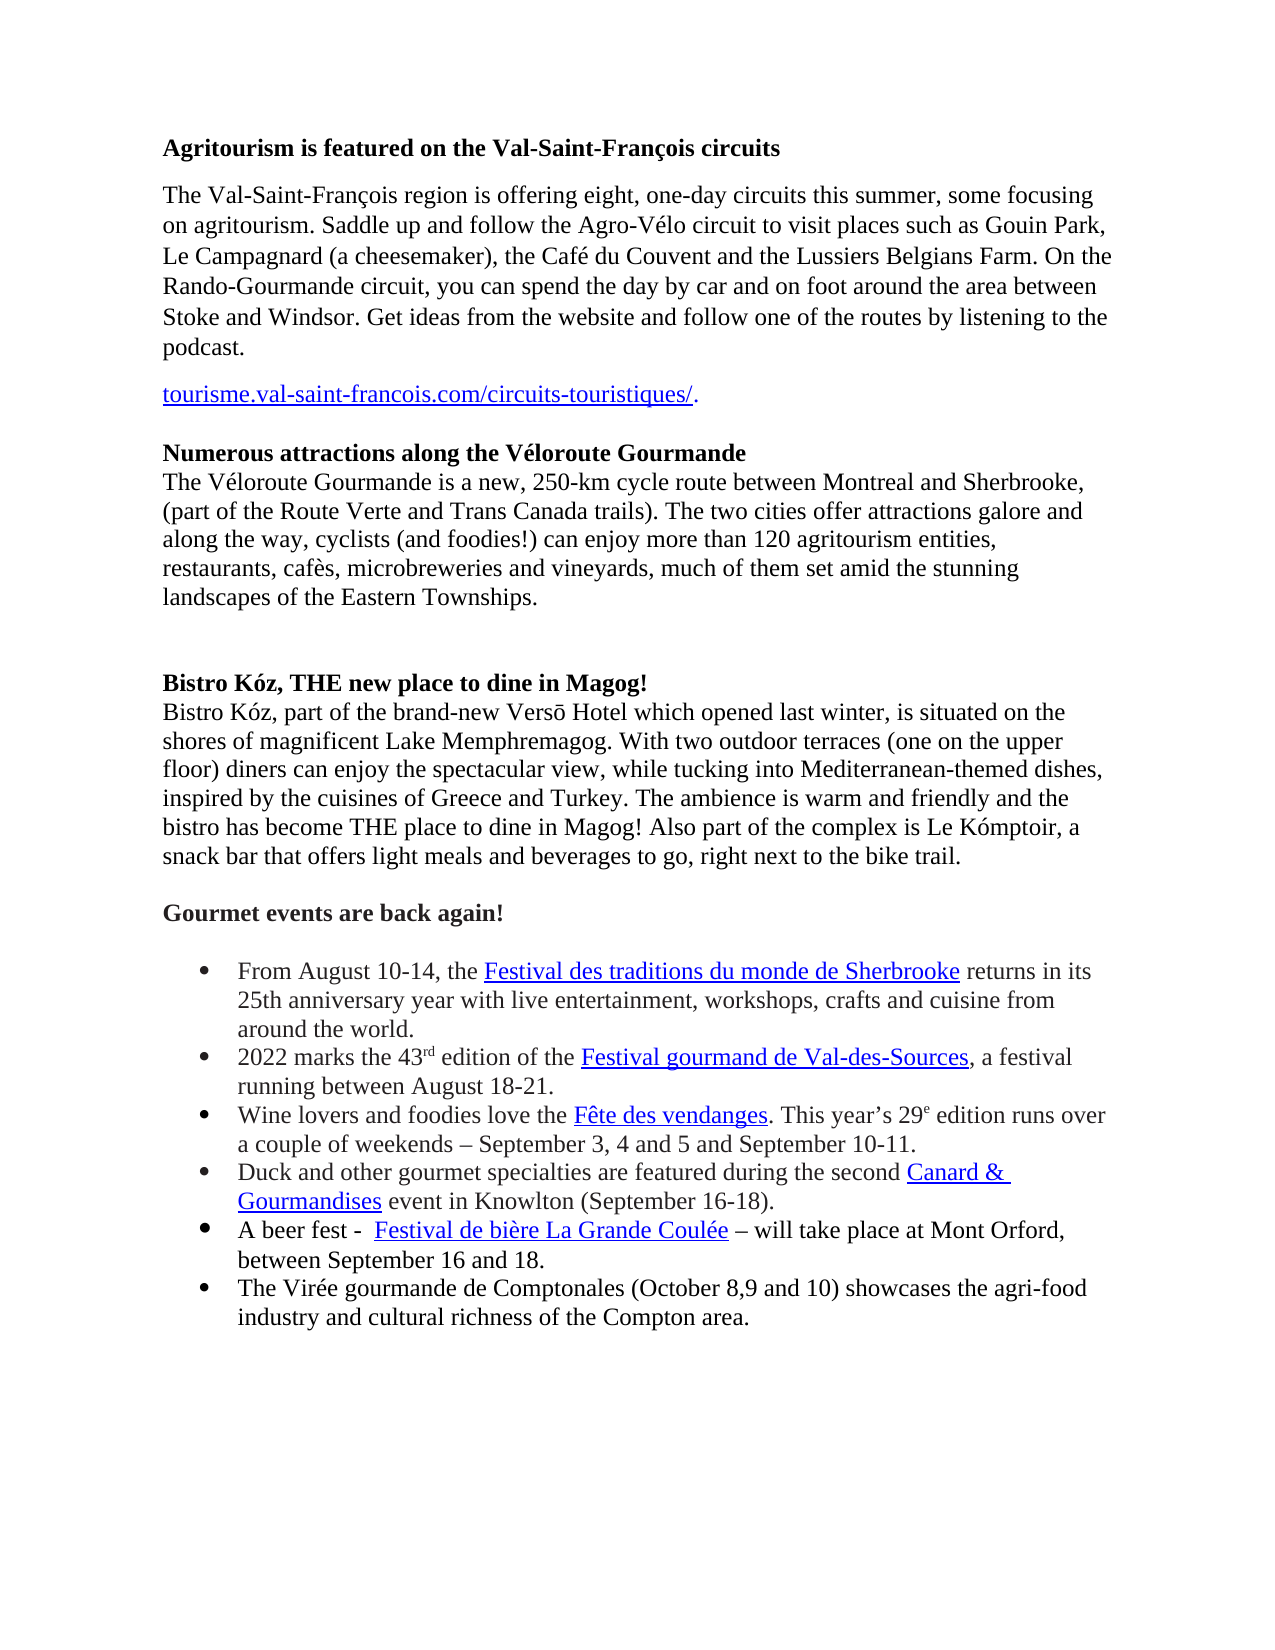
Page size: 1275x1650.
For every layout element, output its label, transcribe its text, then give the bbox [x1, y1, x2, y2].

text Bistro Kóz, part of the brand-new Versō Hotel which opened last winter, is situated on the shores of magnificent Lake Memphremagog. With two outdoor terraces (one on the upper floor) diners can enjoy the spectacular view, while tucking into Mediterranean-themed dishes, inspired by the cuisines of Greece and Turkey. The ambience is warm and friendly and the bistro has become THE place to dine in Magog! Also part of the complex is Le Kómptoir, a snack bar that offers light meals and beverages to go, right next to the bike trail. [162, 697, 1113, 869]
list The Virée gourmande de Comptonales (October 8,9 and 10) showcases the agri-food industry and cultural richness of the Compton area. [200, 1273, 1113, 1331]
list From August 10-14, the Festival des traditions du monde de Sherbrooke returns in its 25th anniversary year with live entertainment, workshops, crafts and cuisine from around the world. [200, 956, 1113, 1042]
list A beer fest - Festival de bière La Grande Coulée – will take place at Mont Orford, between September 16 and 18. [200, 1215, 1113, 1273]
text Numerous attractions along the Véloroute Gourmande [162, 438, 1113, 467]
list Wine lovers and foodies love the Fête des vendanges. This year’s 29e edition runs over a couple of weekends – September 3, 4 and 5 and September 10-11. [200, 1100, 1113, 1157]
text Gourmet events are back again! [162, 898, 1113, 927]
text tourisme.val-saint-francois.com/circuits-touristiques/. [162, 379, 1113, 408]
list Duck and other gourmet specialties are featured during the second Canard & Gourmandises event in Knowlton (September 16-18). [200, 1157, 1113, 1215]
text The Val-Saint-François region is offering eight, one-day circuits this summer, some focusing on agritourism. Saddle up and follow the Agro-Vélo circuit to visit places such as Gouin Park, Le Campagnard (a cheesemaker), the Café du Couvent and the Lussiers Belgians Farm. On the Rando-Gourmande circuit, you can spend the day by car and on foot around the area between Stoke and Windsor. Get ideas from the website and follow one of the routes by listening to the podcast. [162, 180, 1113, 361]
list 2022 marks the 43rd edition of the Festival gourmand de Val-des-Sources, a festival running between August 18-21. [200, 1042, 1113, 1100]
text Bistro Kóz, THE new place to dine in Magog! [162, 668, 1113, 697]
text The Véloroute Gourmande is a new, 250-km cycle route between Montreal and Sherbrooke, (part of the Route Verte and Trans Canada trails). The two cities offer attractions galore and along the way, cyclists (and foodies!) can enjoy more than 120 agritourism entities, restaurants, cafès, microbreweries and vineyards, much of them set amid the stunning landscapes of the Eastern Townships. [162, 467, 1113, 611]
text Agritourism is featured on the Val-Saint-François circuits [162, 133, 1113, 162]
